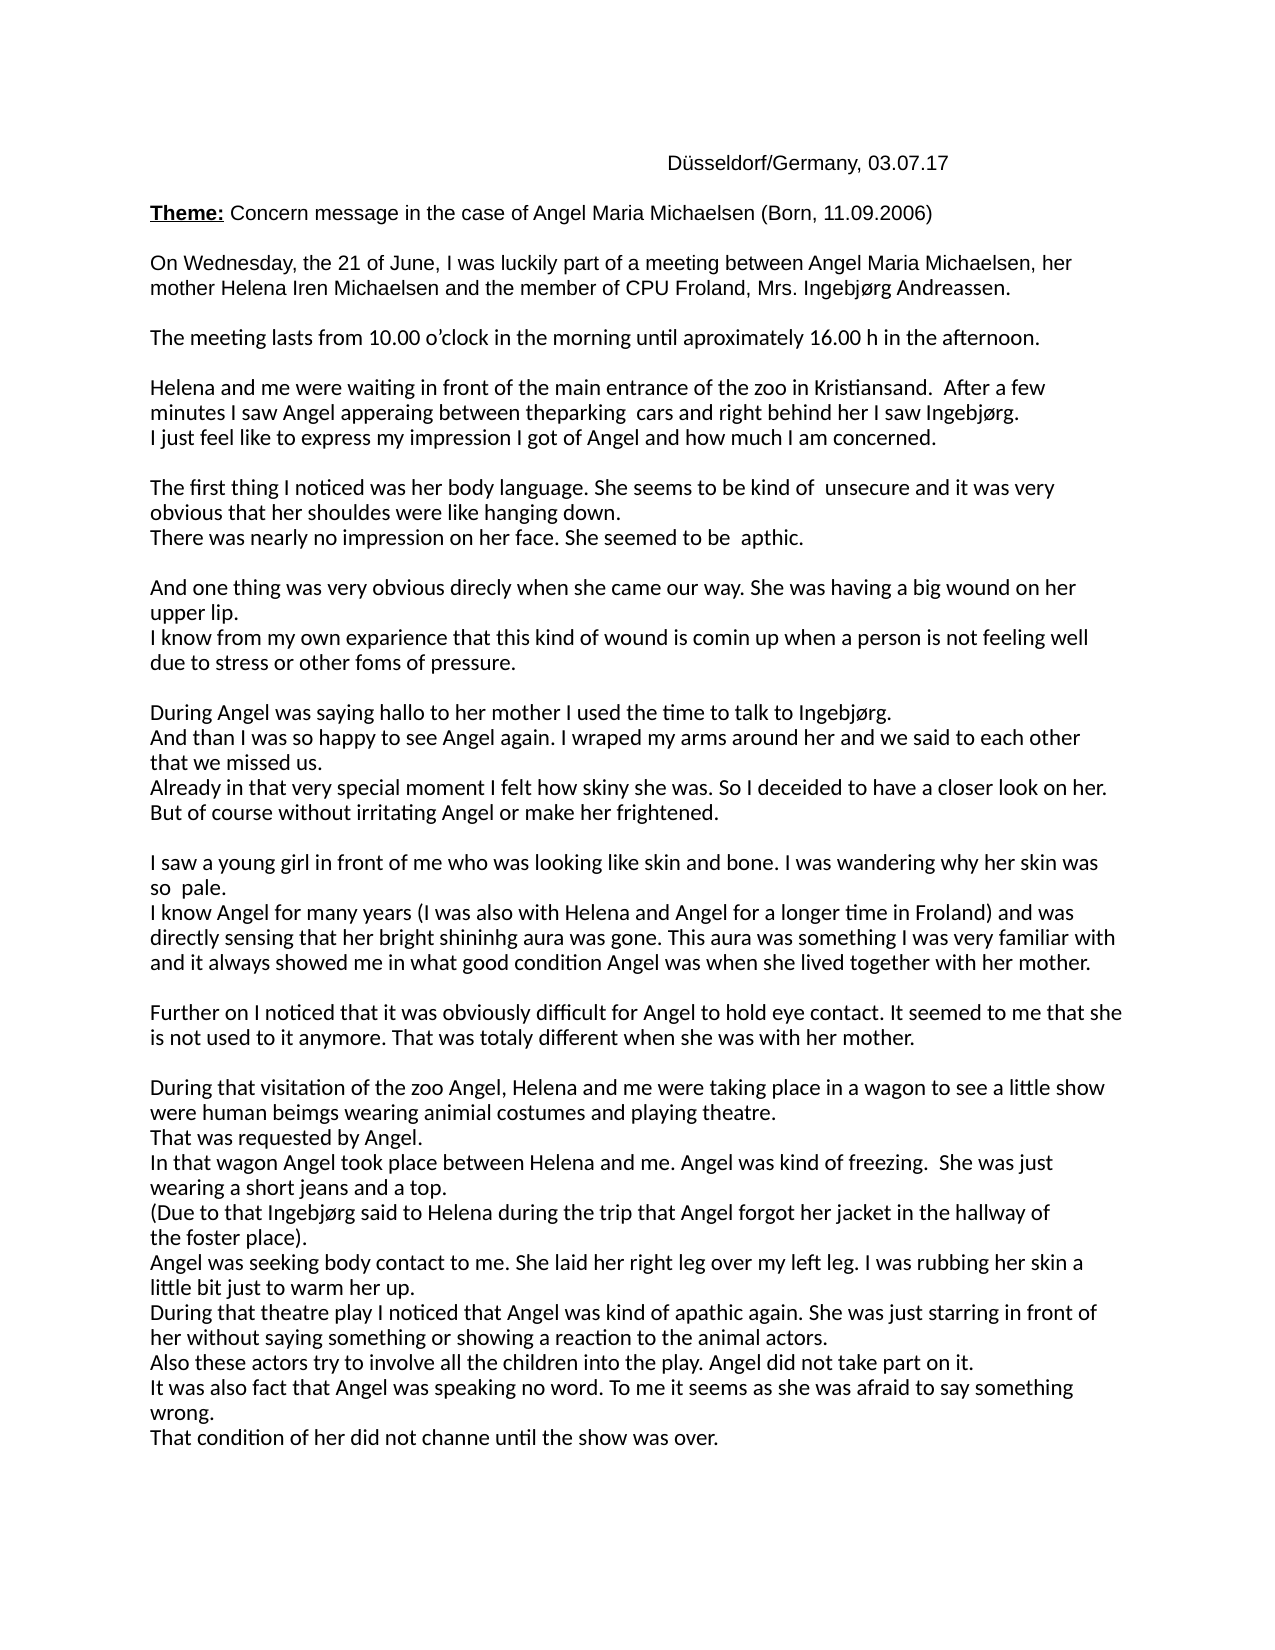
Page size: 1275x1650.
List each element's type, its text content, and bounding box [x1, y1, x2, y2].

text On Wednesday, the 21 of June, I was luckily part of a meeting between Angel Maria Michaelsen, her mother Helena Iren Michaelsen and the member of CPU Froland, Mrs. Ingebjørg Andreassen. [150, 250, 1125, 300]
text And one thing was very obvious direcly when she came our way. She was having a big wound on her upper lip. [150, 575, 1125, 625]
text I know Angel for many years (I was also with Helena and Angel for a longer time in Froland) and was directly sensing that her bright shininhg aura was gone. This aura was something I was very familiar with and it always showed me in what good condition Angel was when she lived together with her mother. [150, 900, 1125, 975]
text Angel was seeking body contact to me. She laid her right leg over my left leg. I was rubbing her skin a little bit just to warm her up. [150, 1250, 1125, 1300]
text The first thing I noticed was her body language. She seems to be kind of unsecure and it was very obvious that her shouldes were like hanging down. [150, 475, 1125, 525]
text Also these actors try to involve all the children into the play. Angel did not take part on it. [150, 1350, 1125, 1375]
text That was requested by Angel. [150, 1125, 1125, 1150]
text Theme: Concern message in the case of Angel Maria Michaelsen (Born, 11.09.2006) [150, 200, 1125, 225]
text During that theatre play I noticed that Angel was kind of apathic again. She was just starring in front of her without saying something or showing a reaction to the animal actors. [150, 1300, 1125, 1350]
text In that wagon Angel took place between Helena and me. Angel was kind of freezing. She was just wearing a short jeans and a top. [150, 1150, 1125, 1200]
text Düsseldorf/Germany, 03.07.17 [150, 150, 1125, 175]
text During Angel was saying hallo to her mother I used the time to talk to Ingebjørg. [150, 700, 1125, 725]
text That condition of her did not channe until the show was over. [150, 1425, 1125, 1450]
text I just feel like to express my impression I got of Angel and how much I am concerned. [150, 425, 1125, 450]
text Helena and me were waiting in front of the main entrance of the zoo in Kristiansand. After a few minutes I saw Angel apperaing between theparking cars and right behind her I saw Ingebjørg. [150, 375, 1125, 425]
text The meeting lasts from 10.00 o’clock in the morning until aproximately 16.00 h in the afternoon. [150, 325, 1125, 350]
text And than I was so happy to see Angel again. I wraped my arms around her and we said to each other that we missed us. [150, 725, 1125, 775]
text Already in that very special moment I felt how skiny she was. So I deceided to have a closer look on her. But of course without irritating Angel or make her frightened. [150, 775, 1125, 825]
text I saw a young girl in front of me who was looking like skin and bone. I was wandering why her skin was so pale. [150, 850, 1125, 900]
text There was nearly no impression on her face. She seemed to be apthic. [150, 525, 1125, 550]
text I know from my own exparience that this kind of wound is comin up when a person is not feeling well due to stress or other foms of pressure. [150, 625, 1125, 675]
text It was also fact that Angel was speaking no word. To me it seems as she was afraid to say something wrong. [150, 1375, 1125, 1425]
text (Due to that Ingebjørg said to Helena during the trip that Angel forgot her jacket in the hallway of [150, 1200, 1125, 1225]
text Further on I noticed that it was obviously difficult for Angel to hold eye contact. It seemed to me that she is not used to it anymore. That was totaly different when she was with her mother. [150, 1000, 1125, 1050]
text During that visitation of the zoo Angel, Helena and me were taking place in a wagon to see a little show were human beimgs wearing animial costumes and playing theatre. [150, 1075, 1125, 1125]
text the foster place). [150, 1225, 1125, 1250]
